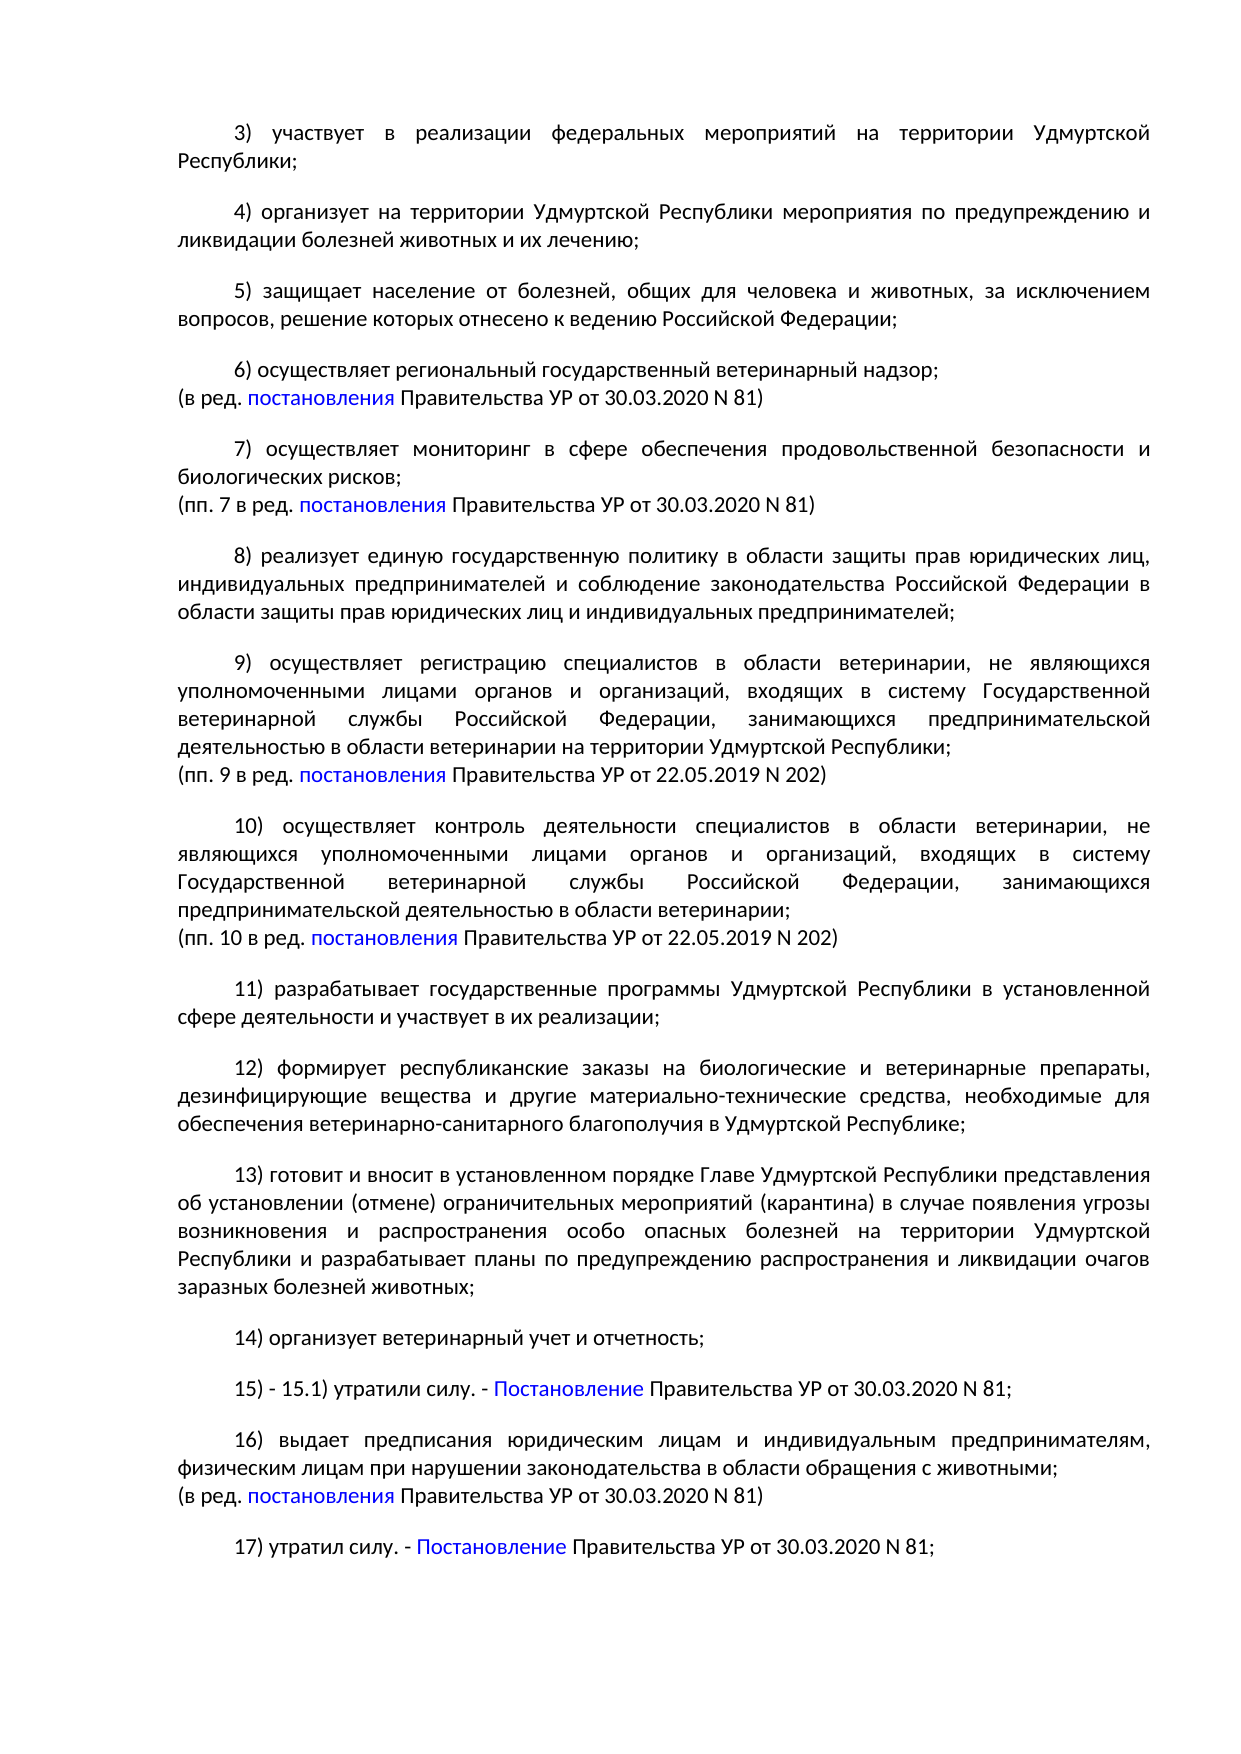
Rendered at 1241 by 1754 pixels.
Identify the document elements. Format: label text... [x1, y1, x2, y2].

text 13) готовит и вносит в установленном порядке Главе Удмуртской Республики представления об установлении (отмене) ограничительных мероприятий (карантина) в случае появления угрозы возникновения и распространения особо опасных болезней на территории Удмуртской Республики и разрабатывает планы по предупреждению распространения и ликвидации очагов заразных болезней животных; [177, 1160, 1152, 1300]
text 5) защищает население от болезней, общих для человека и животных, за исключением вопросов, решение которых отнесено к ведению Российской Федерации; [177, 276, 1152, 332]
text 6) осуществляет региональный государственный ветеринарный надзор; [177, 355, 1152, 383]
text 8) реализует единую государственную политику в области защиты прав юридических лиц, индивидуальных предпринимателей и соблюдение законодательства Российской Федерации в области защиты прав юридических лиц и индивидуальных предпринимателей; [177, 541, 1152, 625]
text (пп. 10 в ред. постановления Правительства УР от 22.05.2019 N 202) [177, 923, 1152, 951]
text 16) выдает предписания юридическим лицам и индивидуальным предпринимателям, физическим лицам при нарушении законодательства в области обращения с животными; [177, 1425, 1152, 1481]
text 15) - 15.1) утратили силу. - Постановление Правительства УР от 30.03.2020 N 81; [177, 1374, 1152, 1402]
text 4) организует на территории Удмуртской Республики мероприятия по предупреждению и ликвидации болезней животных и их лечению; [177, 197, 1152, 253]
text 12) формирует республиканские заказы на биологические и ветеринарные препараты, дезинфицирующие вещества и другие материально-технические средства, необходимые для обеспечения ветеринарно-санитарного благополучия в Удмуртской Республике; [177, 1053, 1152, 1137]
text 14) организует ветеринарный учет и отчетность; [177, 1323, 1152, 1351]
text 9) осуществляет регистрацию специалистов в области ветеринарии, не являющихся уполномоченными лицами органов и организаций, входящих в систему Государственной ветеринарной службы Российской Федерации, занимающихся предпринимательской деятельностью в области ветеринарии на территории Удмуртской Республики; [177, 648, 1152, 760]
text 3) участвует в реализации федеральных мероприятий на территории Удмуртской Республики; [177, 118, 1152, 174]
text 17) утратил силу. - Постановление Правительства УР от 30.03.2020 N 81; [177, 1532, 1152, 1560]
text (пп. 7 в ред. постановления Правительства УР от 30.03.2020 N 81) [177, 490, 1152, 518]
text 7) осуществляет мониторинг в сфере обеспечения продовольственной безопасности и биологических рисков; [177, 434, 1152, 490]
text (пп. 9 в ред. постановления Правительства УР от 22.05.2019 N 202) [177, 760, 1152, 788]
text (в ред. постановления Правительства УР от 30.03.2020 N 81) [177, 383, 1152, 411]
text (в ред. постановления Правительства УР от 30.03.2020 N 81) [177, 1481, 1152, 1509]
text 10) осуществляет контроль деятельности специалистов в области ветеринарии, не являющихся уполномоченными лицами органов и организаций, входящих в систему Государственной ветеринарной службы Российской Федерации, занимающихся предпринимательской деятельностью в области ветеринарии; [177, 811, 1152, 923]
text 11) разрабатывает государственные программы Удмуртской Республики в установленной сфере деятельности и участвует в их реализации; [177, 974, 1152, 1030]
